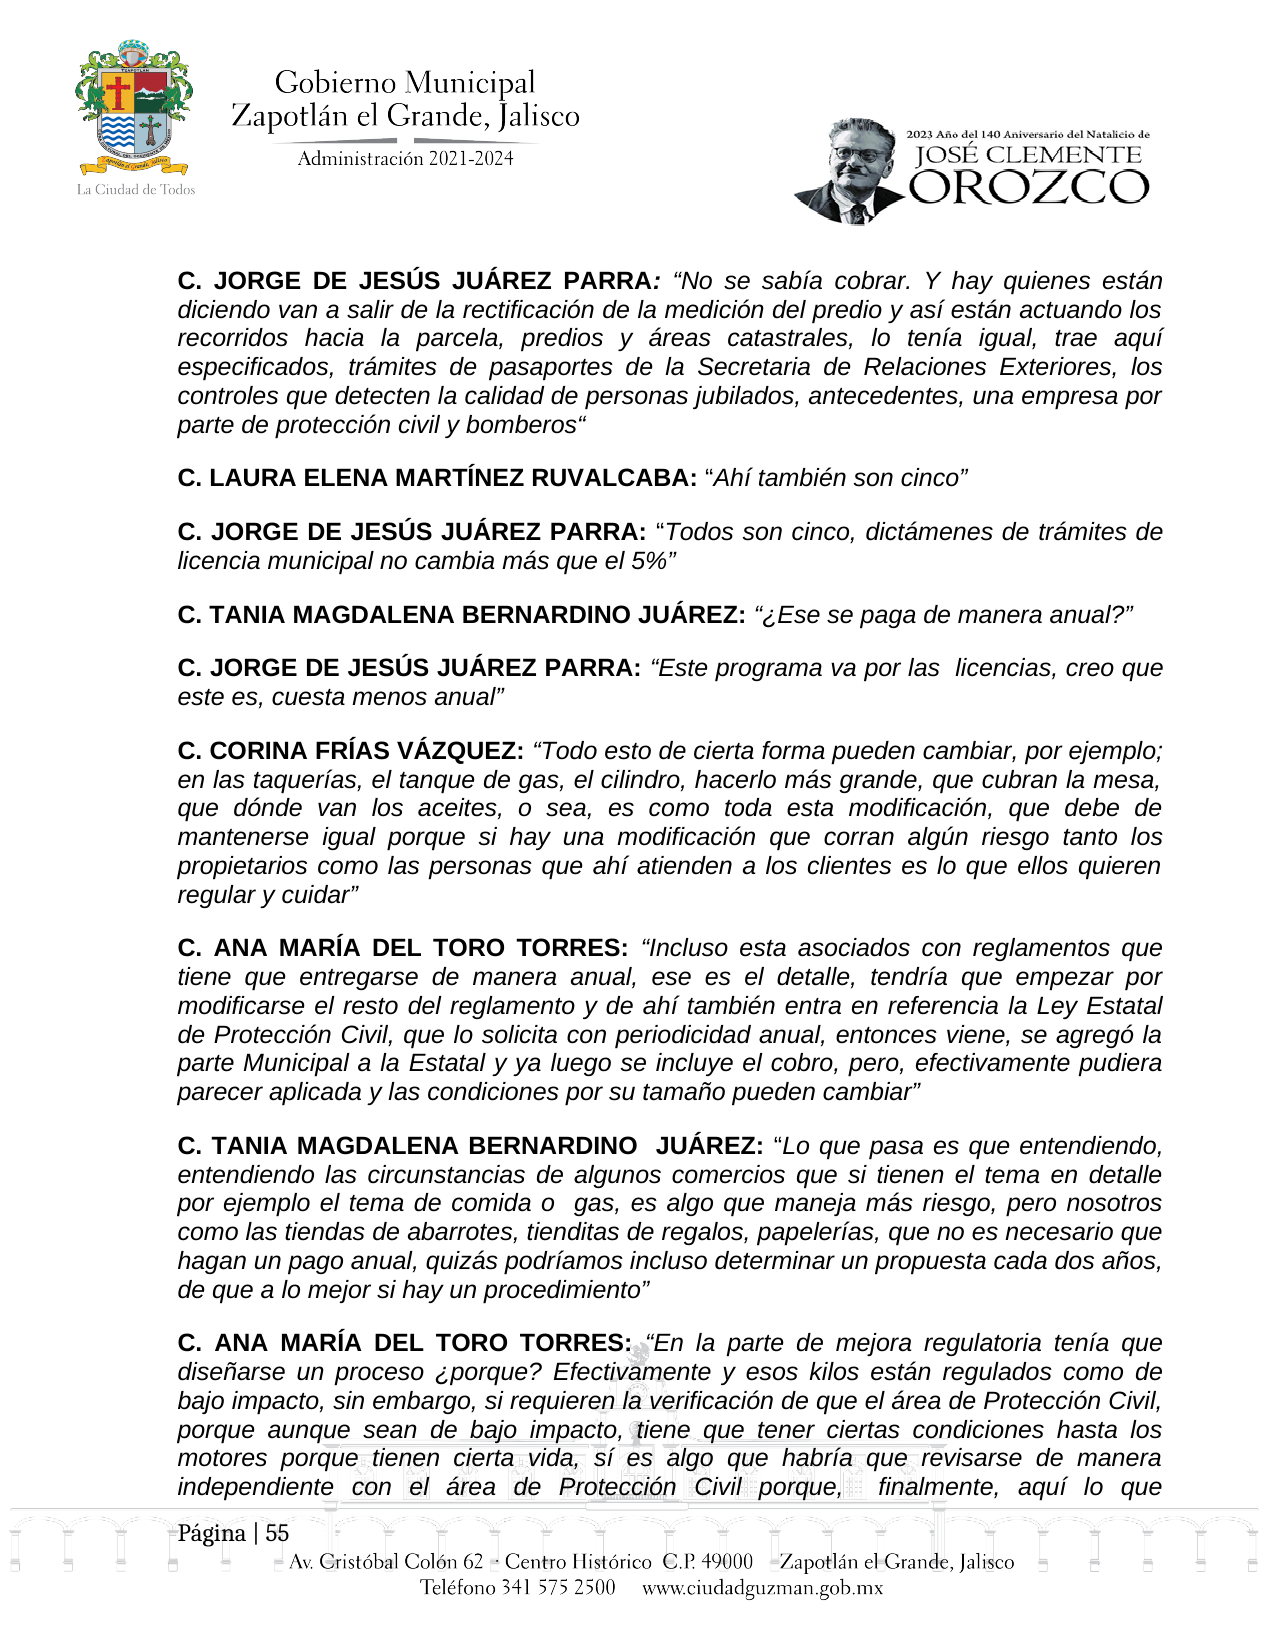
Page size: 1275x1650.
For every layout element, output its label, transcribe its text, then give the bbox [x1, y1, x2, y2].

text C. JORGE DE JESÚS JUÁREZ PARRA: “Este programa va por las licencias, creo que este es, cuesta menos anual” [177, 653, 1167, 711]
text C. ANA MARÍA DEL TORO TORRES: “Incluso esta asociados con reglamentos que tiene que entregarse de manera anual, ese es el detalle, tendría que empezar por modificarse el resto del reglamento y de ahí también entra en referencia la Ley Estatal de Protección Civil, que lo solicita con periodicidad anual, entonces viene, se agregó la parte Municipal a la Estatal y ya luego se incluye el cobro, pero, efectivamente pudiera parecer aplicada y las condiciones por su tamaño pueden cambiar” [177, 933, 1167, 1106]
text C. JORGE DE JESÚS JUÁREZ PARRA: “No se sabía cobrar. Y hay quienes están diciendo van a salir de la rectificación de la medición del predio y así están actuando los recorridos hacia la parcela, predios y áreas catastrales, lo tenía igual, trae aquí especificados, trámites de pasaportes de la Secretaria de Relaciones Exteriores, los controles que detecten la calidad de personas jubilados, antecedentes, una empresa por parte de protección civil y bomberos“ [177, 266, 1167, 438]
text C. TANIA MAGDALENA BERNARDINO JUÁREZ: “¿Ese se paga de manera anual?” [177, 599, 1167, 628]
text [177, 1328, 1167, 1501]
text C. TANIA MAGDALENA BERNARDINO JUÁREZ: “Lo que pasa es que entendiendo, entendiendo las circunstancias de algunos comercios que si tienen el tema en detalle por ejemplo el tema de comida o gas, es algo que maneja más riesgo, pero nosotros como las tiendas de abarrotes, tienditas de regalos, papelerías, que no es necesario que hagan un pago anual, quizás podríamos incluso determinar un propuesta cada dos años, de que a lo mejor si hay un procedimiento” [177, 1131, 1167, 1303]
text C. CORINA FRÍAS VÁZQUEZ: “Todo esto de cierta forma pueden cambiar, por ejemplo; en las taquerías, el tanque de gas, el cilindro, hacerlo más grande, que cubran la mesa, que dónde van los aceites, o sea, es como toda esta modificación, que debe de mantenerse igual porque si hay una modificación que corran algún riesgo tanto los propietarios como las personas que ahí atienden a los clientes es lo que ellos quieren regular y cuidar” [177, 736, 1167, 908]
picture [0, 0, 1272, 1643]
text C. LAURA ELENA MARTÍNEZ RUVALCABA: “Ahí también son cinco” [177, 463, 1167, 492]
text C. JORGE DE JESÚS JUÁREZ PARRA: “Todos son cinco, dictámenes de trámites de licencia municipal no cambia más que el 5%” [177, 517, 1167, 574]
